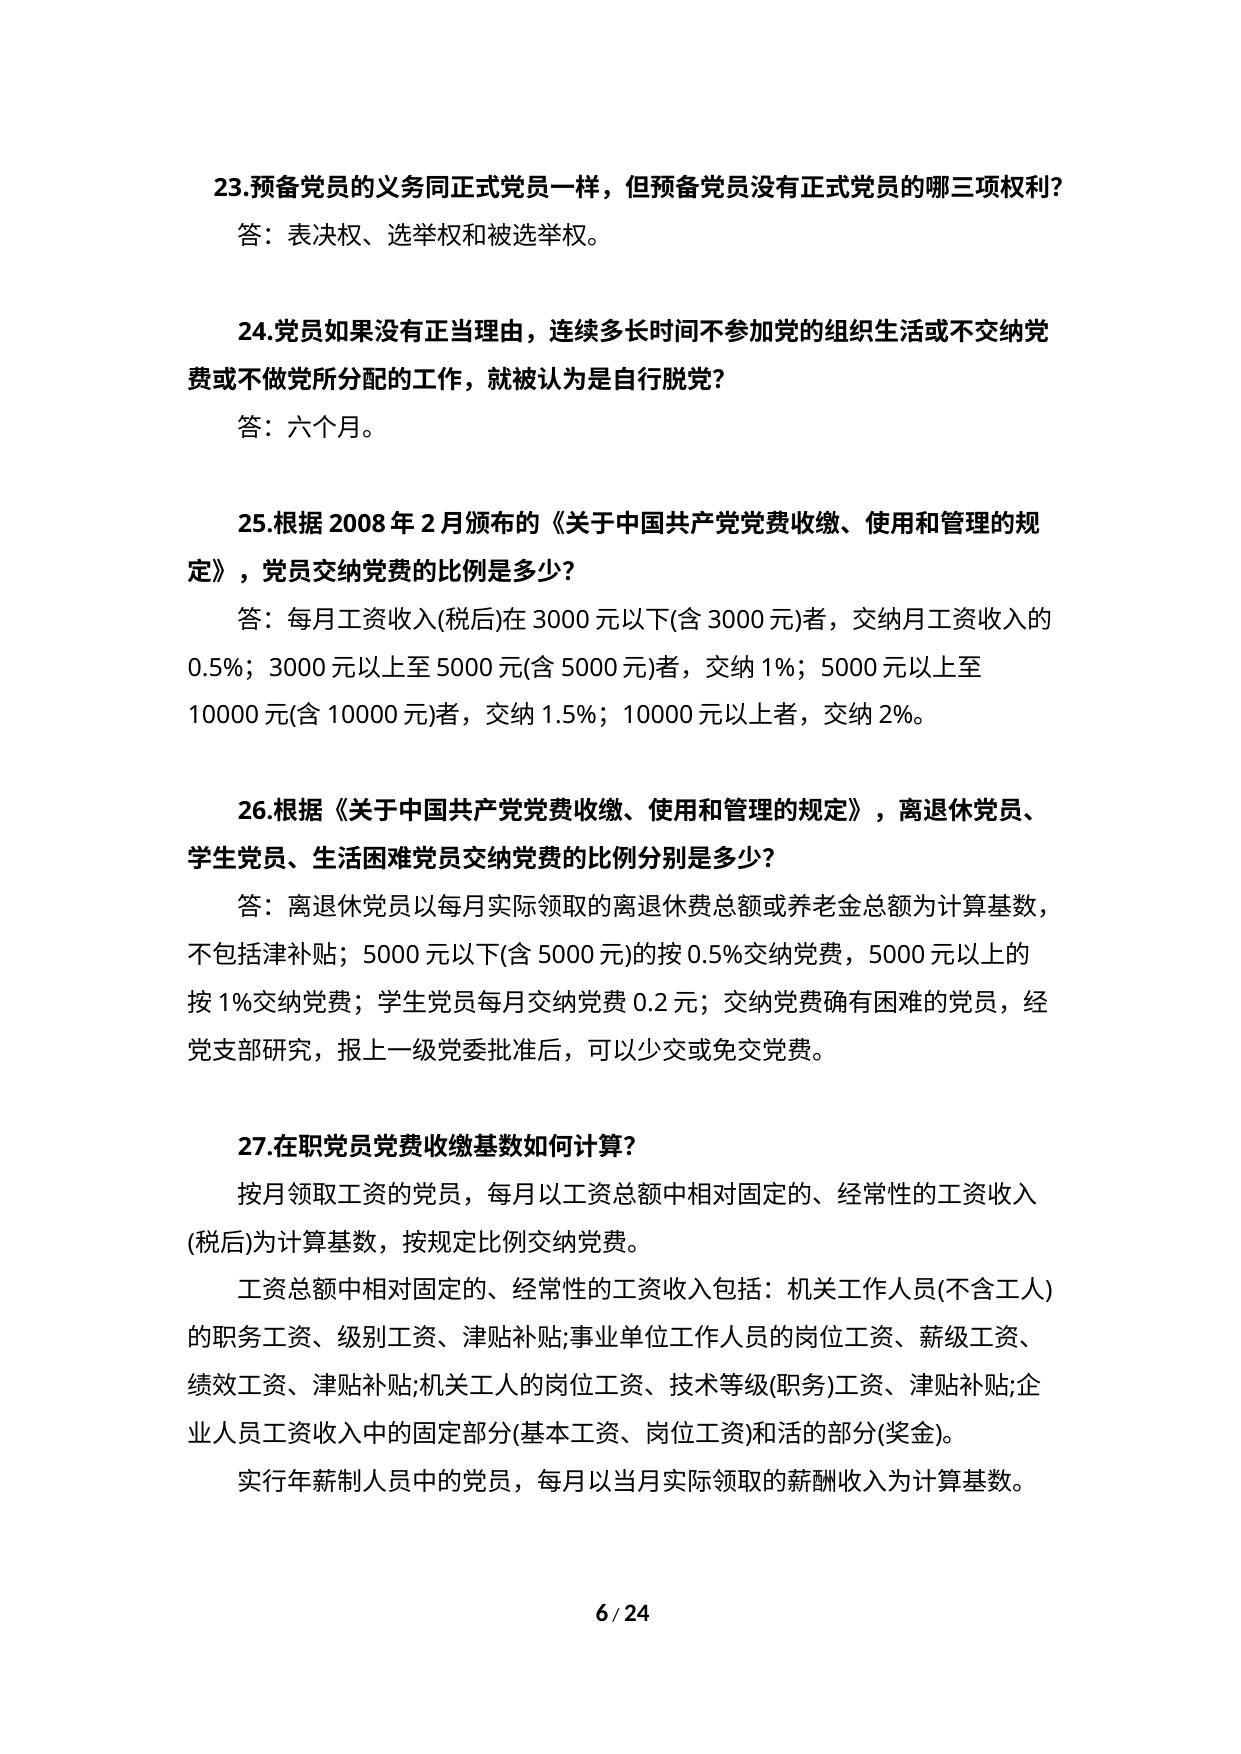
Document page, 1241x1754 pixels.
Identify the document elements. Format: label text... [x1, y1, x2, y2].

text 23.预备党员的义务同正式党员一样，但预备党员没有正式党员的哪三项权利？ [187, 158, 1053, 206]
text 24.党员如果没有正当理由，连续多长时间不参加党的组织生活或不交纳党费或不做党所分配的工作，就被认为是自行脱党？ [187, 302, 1053, 398]
text 26.根据《关于中国共产党党费收缴、使用和管理的规定》，离退休党员、学生党员、生活困难党员交纳党费的比例分别是多少？ [187, 781, 1053, 877]
text 27.在职党员党费收缴基数如何计算？ [187, 1117, 1053, 1165]
text 答：表决权、选举权和被选举权。 [187, 206, 1053, 254]
text 工资总额中相对固定的、经常性的工资收入包括：机关工作人员(不含工人)的职务工资、级别工资、津贴补贴;事业单位工作人员的岗位工资、薪级工资、绩效工资、津贴补贴;机关工人的岗位工资、技术等级(职务)工资、津贴补贴;企业人员工资收入中的固定部分(基本工资、岗位工资)和活的部分(奖金)。 [187, 1261, 1053, 1452]
text 答：六个月。 [187, 398, 1053, 446]
text 答：每月工资收入(税后)在3000元以下(含3000元)者，交纳月工资收入的0.5%；3000元以上至5000元(含5000元)者，交纳1%；5000元以上至10000元(含10000元)者，交纳1.5%；10000元以上者，交纳2%。 [187, 590, 1053, 733]
text 实行年薪制人员中的党员，每月以当月实际领取的薪酬收入为计算基数。 [187, 1452, 1053, 1500]
text 25.根据2008年2月颁布的《关于中国共产党党费收缴、使用和管理的规定》，党员交纳党费的比例是多少？ [187, 494, 1053, 590]
text 按月领取工资的党员，每月以工资总额中相对固定的、经常性的工资收入(税后)为计算基数，按规定比例交纳党费。 [187, 1165, 1053, 1261]
text 答：离退休党员以每月实际领取的离退休费总额或养老金总额为计算基数，不包括津补贴；5000元以下(含5000元)的按0.5%交纳党费，5000元以上的按1%交纳党费；学生党员每月交纳党费0.2元；交纳党费确有困难的党员，经党支部研究，报上一级党委批准后，可以少交或免交党费。 [187, 877, 1053, 1069]
